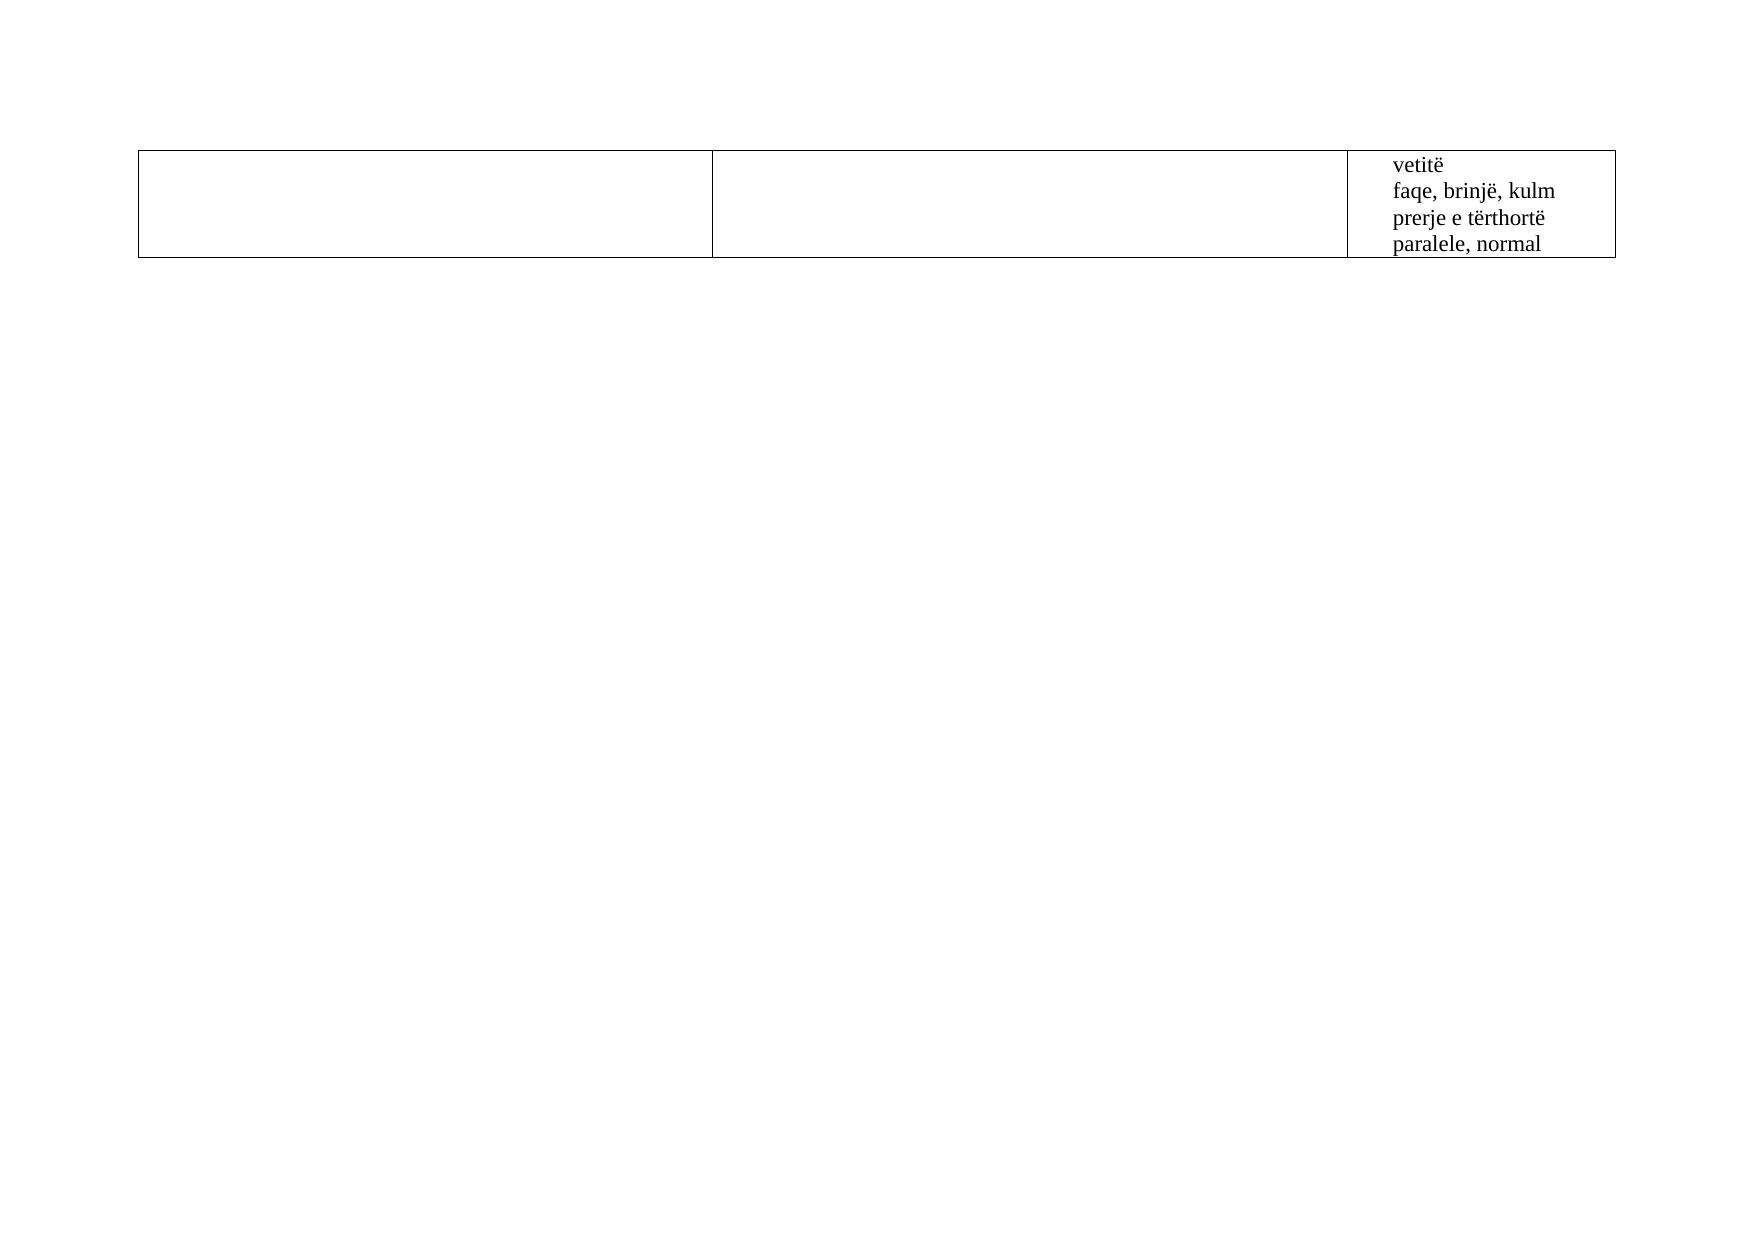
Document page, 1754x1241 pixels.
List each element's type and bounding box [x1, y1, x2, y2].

table_cell [713, 151, 1347, 257]
table_cell [1348, 151, 1615, 257]
table_cell [139, 151, 712, 257]
